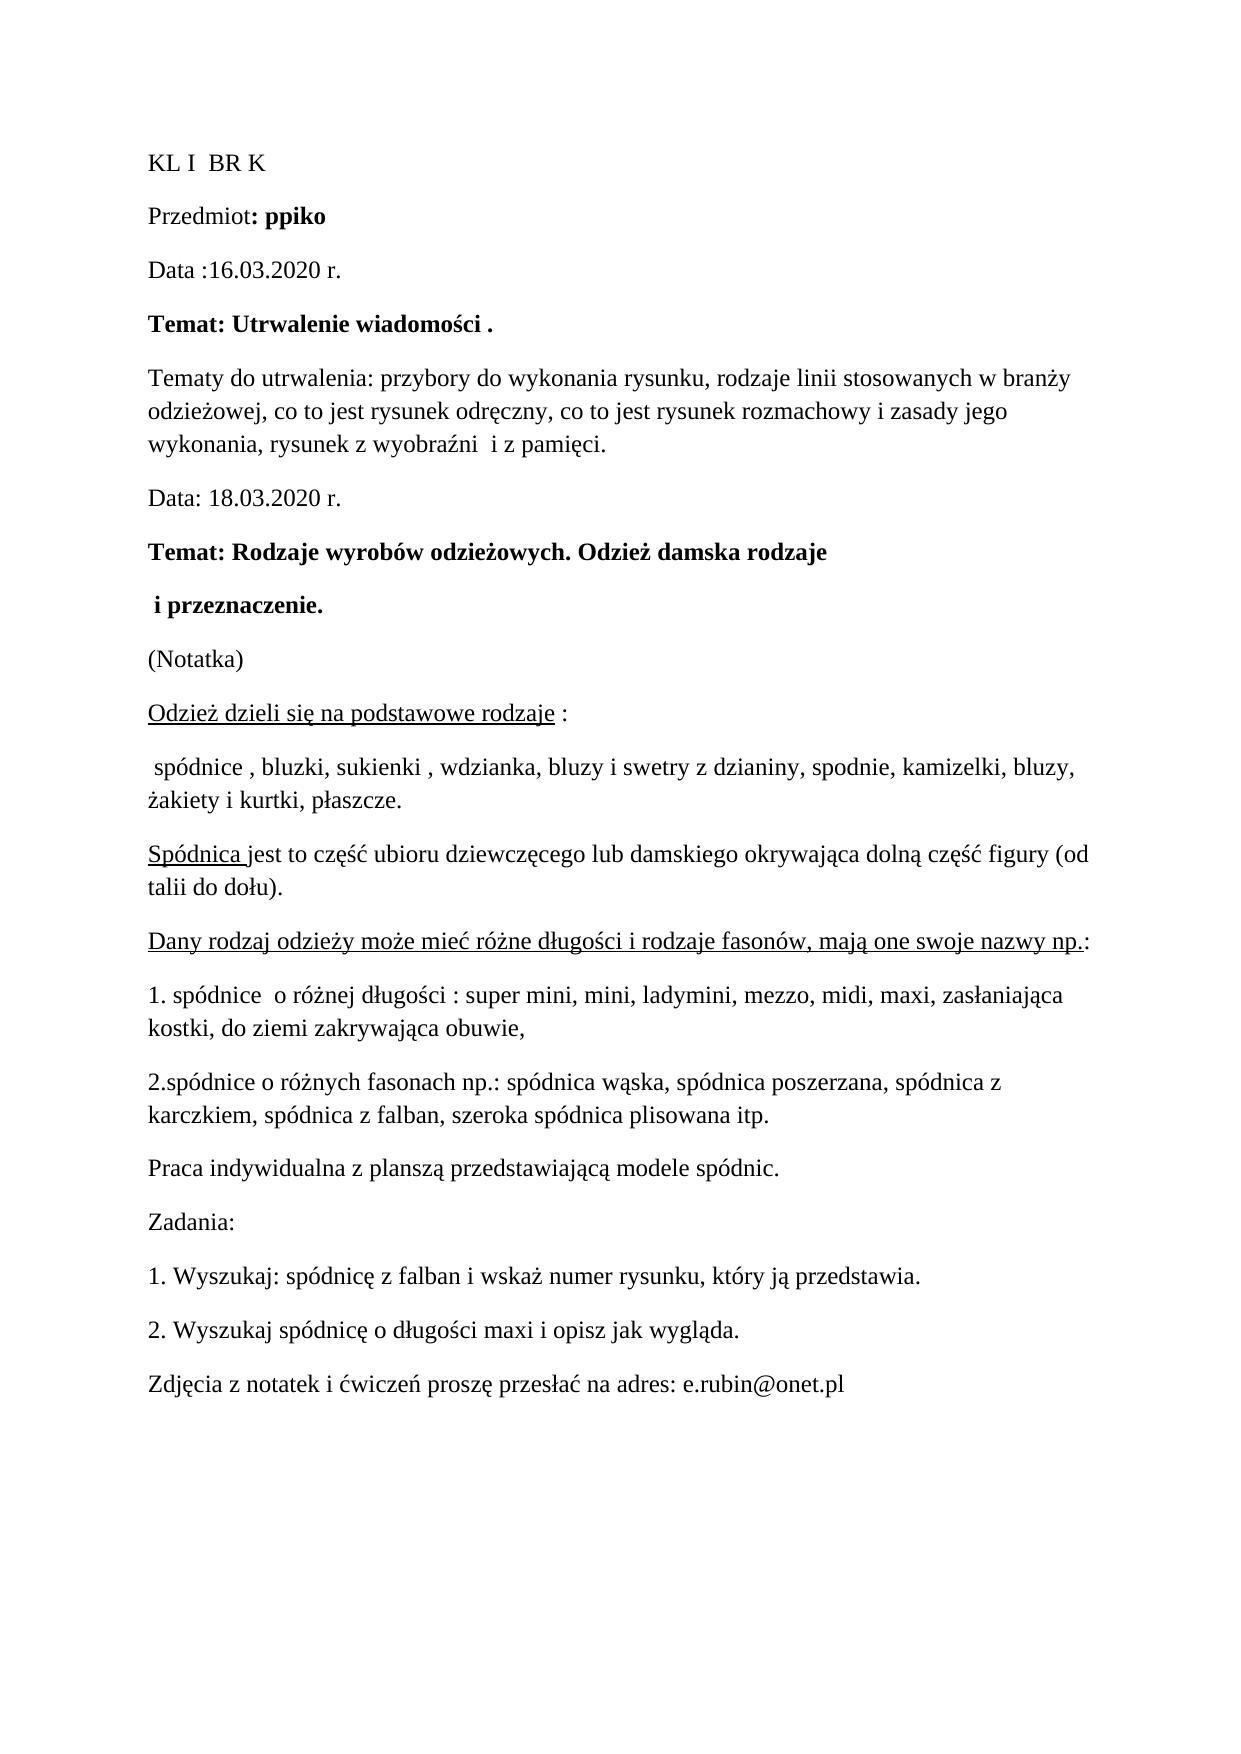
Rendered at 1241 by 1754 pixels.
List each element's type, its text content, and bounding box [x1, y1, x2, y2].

text Tematy do utrwalenia: przybory do wykonania rysunku, rodzaje linii stosowanych w branży odzieżowej, co to jest rysunek odręczny, co to jest rysunek rozmachowy i zasady jego wykonania, rysunek z wyobraźni i z pamięci. [148, 363, 1093, 458]
text Temat: Rodzaje wyrobów odzieżowych. Odzież damska rodzaje [148, 537, 1093, 566]
text KL I BR K [148, 148, 1093, 176]
text Dany rodzaj odzieży może mieć różne długości i rodzaje fasonów, mają one swoje nazwy np.: [148, 926, 1093, 955]
text 2. Wyszukaj spódnicę o długości maxi i opisz jak wygląda. [148, 1315, 1093, 1344]
text i przeznaczenie. [148, 591, 1093, 619]
text Praca indywidualna z planszą przedstawiającą modele spódnic. [148, 1153, 1093, 1182]
text Zadania: [148, 1207, 1093, 1236]
text 1. Wyszukaj: spódnicę z falban i wskaż numer rysunku, który ją przedstawia. [148, 1261, 1093, 1290]
text Data: 18.03.2020 r. [148, 483, 1093, 512]
text 1. spódnice o różnej długości : super mini, mini, ladymini, mezzo, midi, maxi, zasłaniająca kostki, do ziemi zakrywająca obuwie, [148, 980, 1093, 1042]
text Odzież dzieli się na podstawowe rodzaje : [148, 698, 1093, 727]
text Przedmiot: ppiko [148, 201, 1093, 230]
text Temat: Utrwalenie wiadomości . [148, 309, 1093, 338]
text Data :16.03.2020 r. [148, 255, 1093, 284]
text Spódnica jest to część ubioru dziewczęcego lub damskiego okrywająca dolną część figury (od talii do dołu). [148, 839, 1093, 901]
text spódnice , bluzki, sukienki , wdzianka, bluzy i swetry z dzianiny, spodnie, kamizelki, bluzy, żakiety i kurtki, płaszcze. [148, 752, 1093, 814]
text Zdjęcia z notatek i ćwiczeń proszę przesłać na adres: e.rubin@onet.pl [148, 1369, 1093, 1398]
text 2.spódnice o różnych fasonach np.: spódnica wąska, spódnica poszerzana, spódnica z karczkiem, spódnica z falban, szeroka spódnica plisowana itp. [148, 1067, 1093, 1128]
text (Notatka) [148, 644, 1093, 673]
